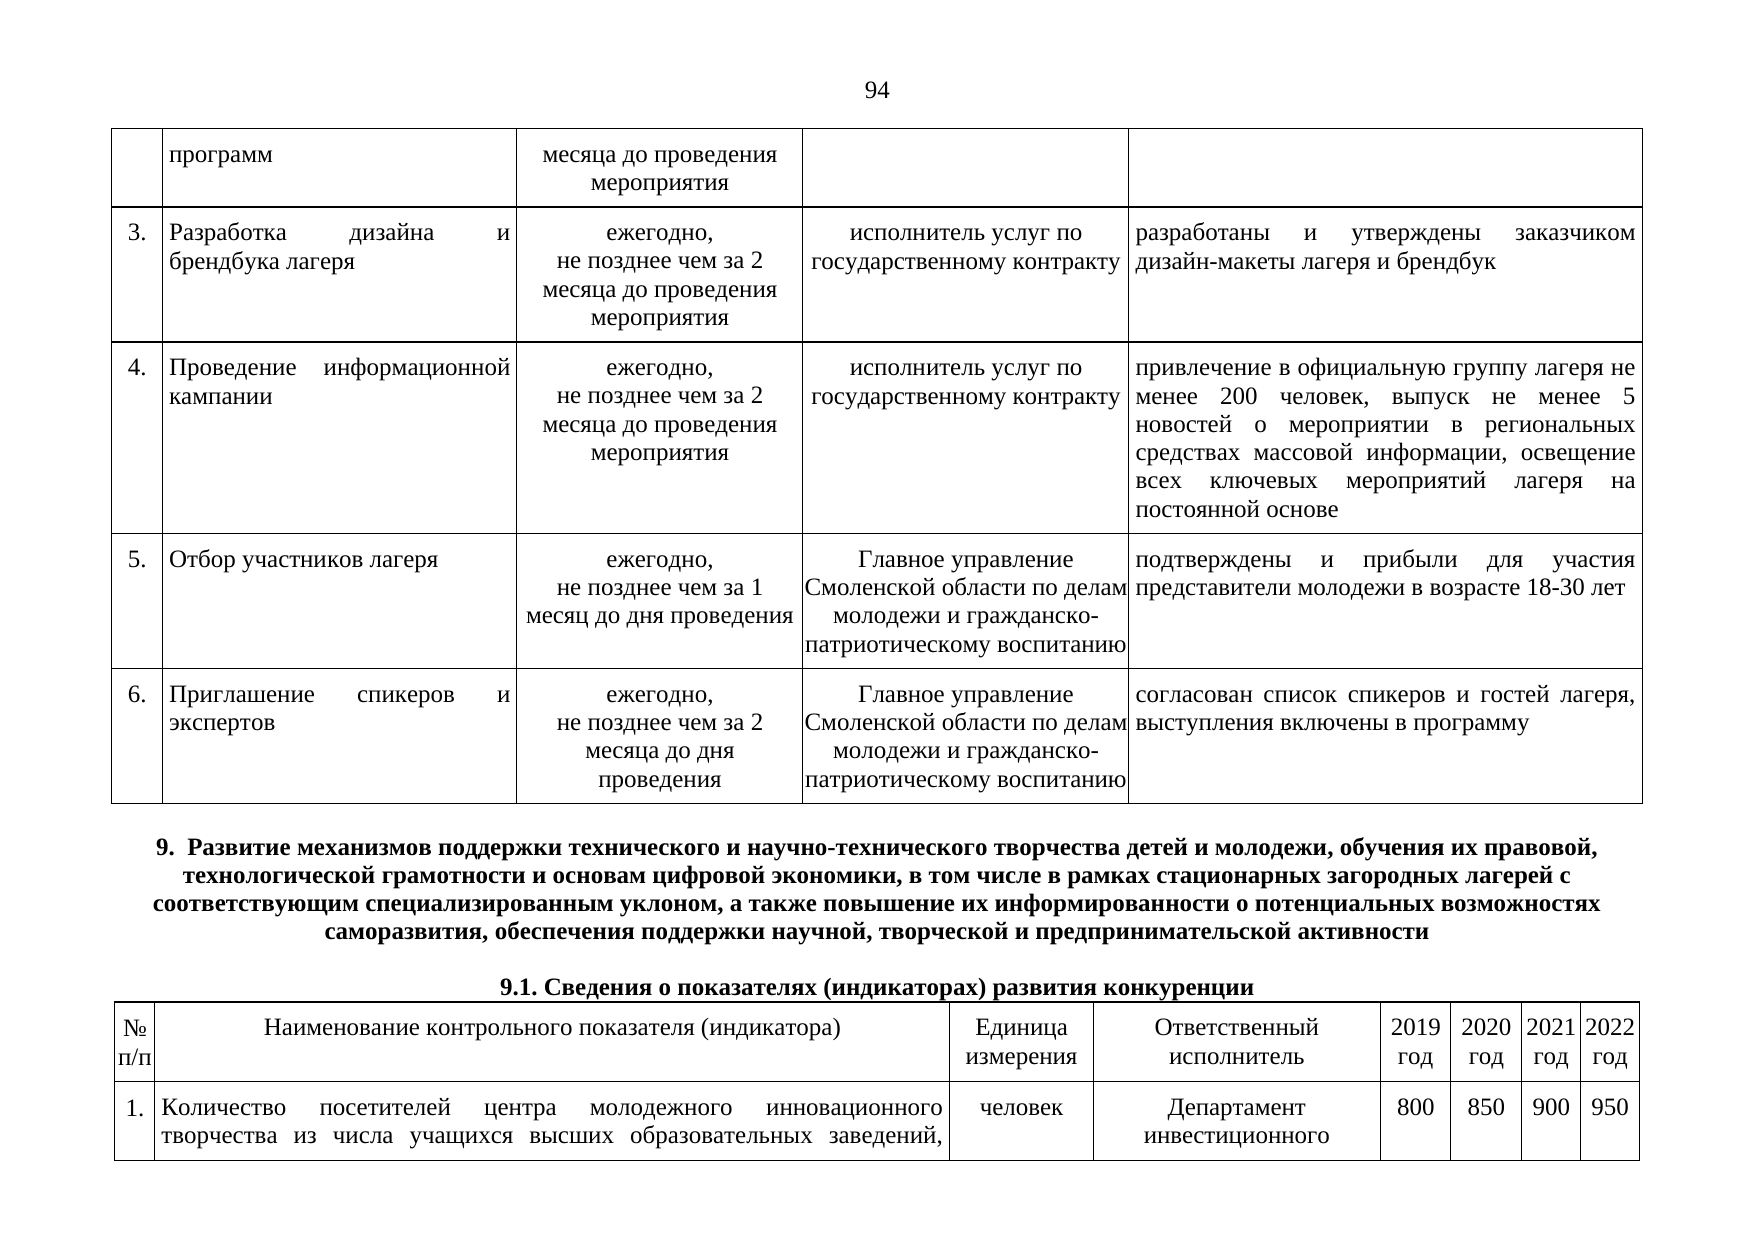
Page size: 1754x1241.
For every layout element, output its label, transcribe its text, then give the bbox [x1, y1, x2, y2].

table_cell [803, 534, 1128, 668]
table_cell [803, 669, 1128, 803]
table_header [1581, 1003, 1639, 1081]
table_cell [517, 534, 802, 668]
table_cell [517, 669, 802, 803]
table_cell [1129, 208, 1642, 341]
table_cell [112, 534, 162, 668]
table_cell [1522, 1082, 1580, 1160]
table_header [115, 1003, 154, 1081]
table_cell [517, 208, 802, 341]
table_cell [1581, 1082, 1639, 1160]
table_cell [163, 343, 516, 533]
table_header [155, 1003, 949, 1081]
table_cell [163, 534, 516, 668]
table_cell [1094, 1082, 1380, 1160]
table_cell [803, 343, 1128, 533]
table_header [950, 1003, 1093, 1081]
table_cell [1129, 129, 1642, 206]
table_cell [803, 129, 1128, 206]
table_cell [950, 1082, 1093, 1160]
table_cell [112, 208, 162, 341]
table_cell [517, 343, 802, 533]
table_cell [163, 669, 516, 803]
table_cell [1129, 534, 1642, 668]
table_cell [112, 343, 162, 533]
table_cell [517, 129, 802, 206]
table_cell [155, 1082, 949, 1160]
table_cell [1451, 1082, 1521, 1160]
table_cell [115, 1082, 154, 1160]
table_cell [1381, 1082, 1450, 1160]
text 9.1. Сведения о показателях (индикаторах) развития конкуренции [118, 973, 1636, 1001]
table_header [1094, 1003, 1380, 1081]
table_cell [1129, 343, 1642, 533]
text 9. Развитие механизмов поддержки технического и научно-технического творчества детей и молодежи, обучения их правовой, технологической грамотности и основам цифровой экономики, в том числе в рамках стационарных загородных лагерей с соответствующим специализированным уклоном, а также повышение их информированности о потенциальных возможностях саморазвития, обеспечения поддержки научной, творческой и предпринимательской активности [118, 832, 1636, 945]
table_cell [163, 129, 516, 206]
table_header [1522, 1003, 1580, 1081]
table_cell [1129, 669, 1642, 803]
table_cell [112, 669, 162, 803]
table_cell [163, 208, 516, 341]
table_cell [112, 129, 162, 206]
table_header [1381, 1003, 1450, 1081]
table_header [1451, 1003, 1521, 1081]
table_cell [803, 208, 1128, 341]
